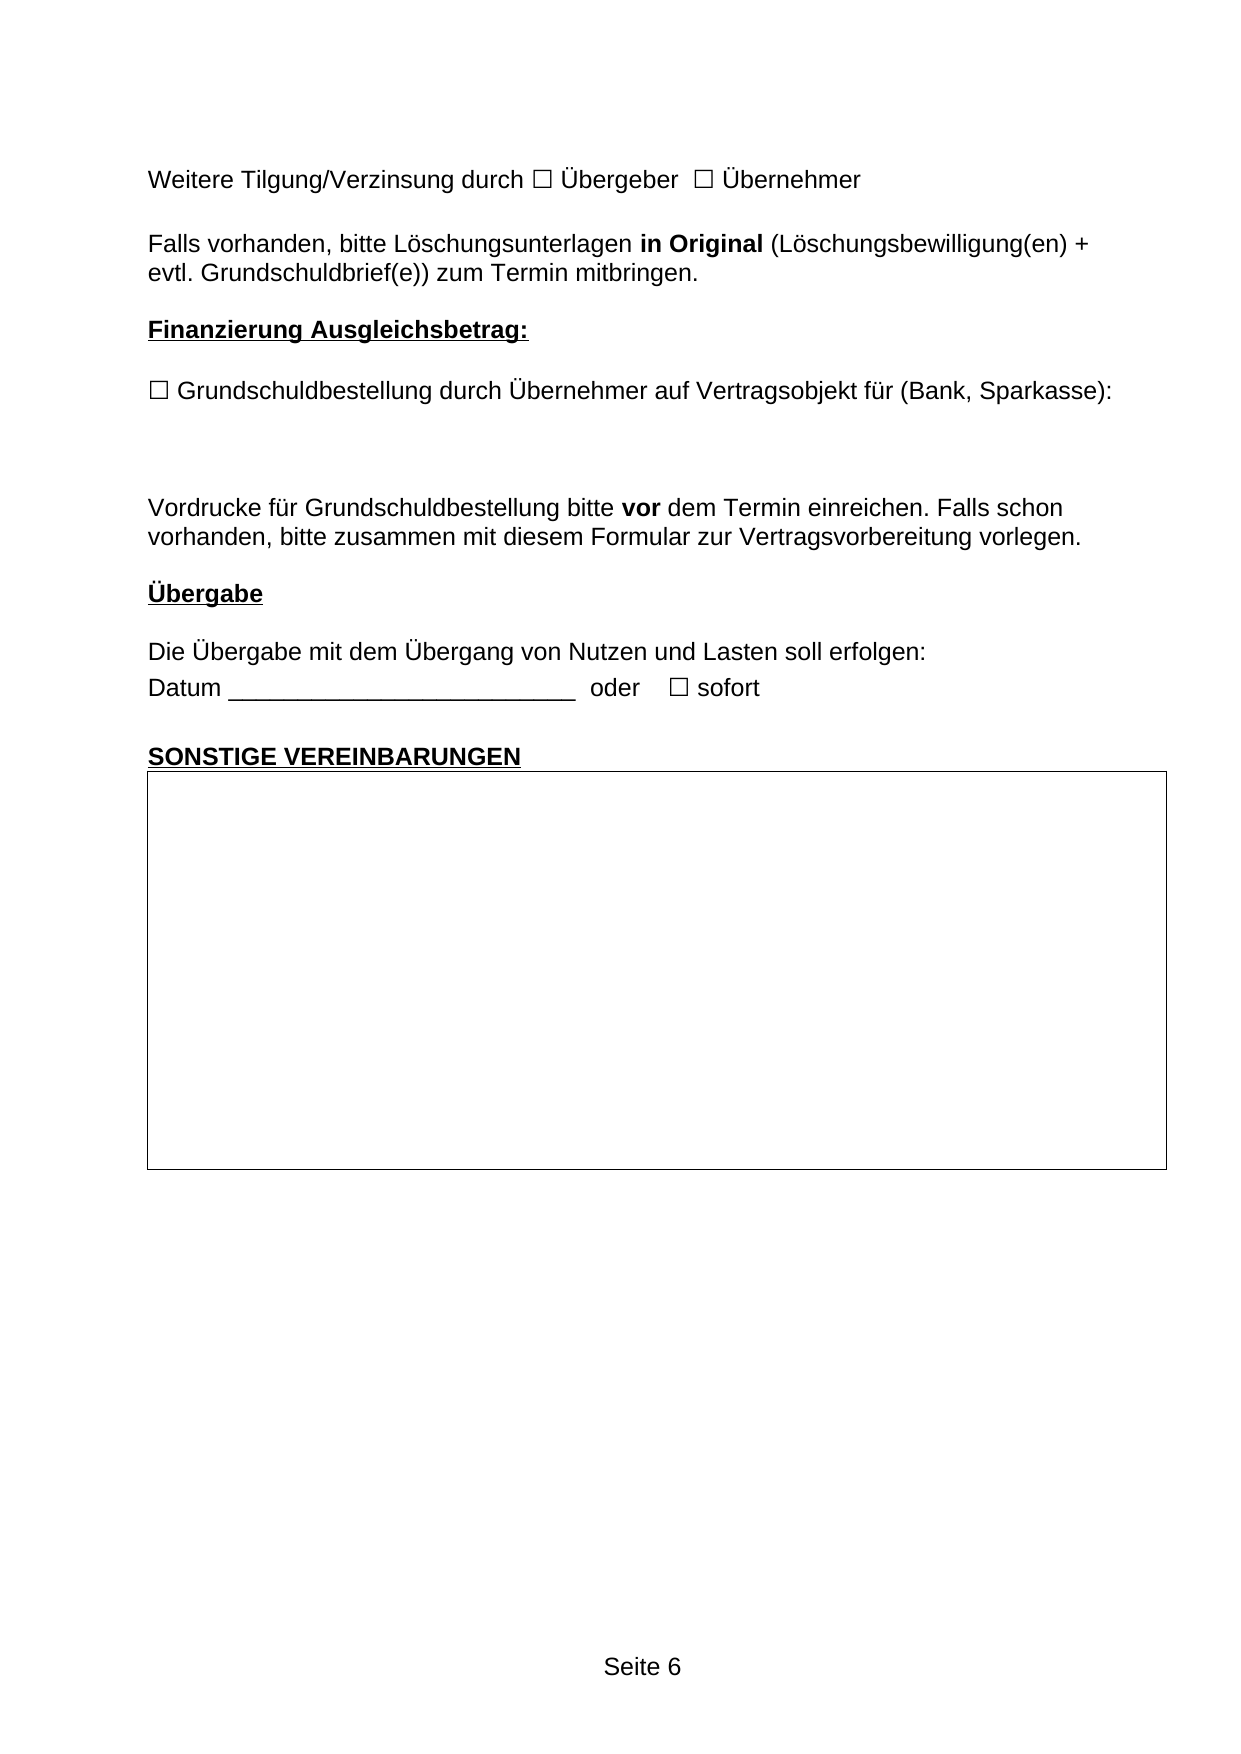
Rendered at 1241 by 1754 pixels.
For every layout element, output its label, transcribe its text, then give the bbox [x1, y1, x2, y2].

text Die Übergabe mit dem Übergang von Nutzen und Lasten soll erfolgen: [148, 637, 1137, 665]
text Datum oder sofort [148, 669, 1137, 704]
text Vordrucke für Grundschuldbestellung bitte vor dem Termin einreichen. Falls schon vorhanden, bitte zusammen mit diesem Formular zur Vertragsvorbereitung vorlegen. [148, 493, 1137, 550]
text Weitere Tilgung/Verzinsung durch Übergeber Übernehmer [148, 162, 1137, 196]
text Übergabe [148, 579, 1137, 608]
text Falls vorhanden, bitte Löschungsunterlagen in Original (Löschungsbewilligung(en) + evtl. Grundschuldbrief(e)) zum Termin mitbringen. [148, 229, 1137, 286]
text Grundschuldbestellung durch Übernehmer auf Vertragsobjekt für (Bank, Sparkasse): [148, 372, 1137, 407]
text Finanzierung Ausgleichsbetrag: [148, 315, 1137, 344]
text SONSTIGE VEREINBARUNGEN [148, 742, 1137, 771]
